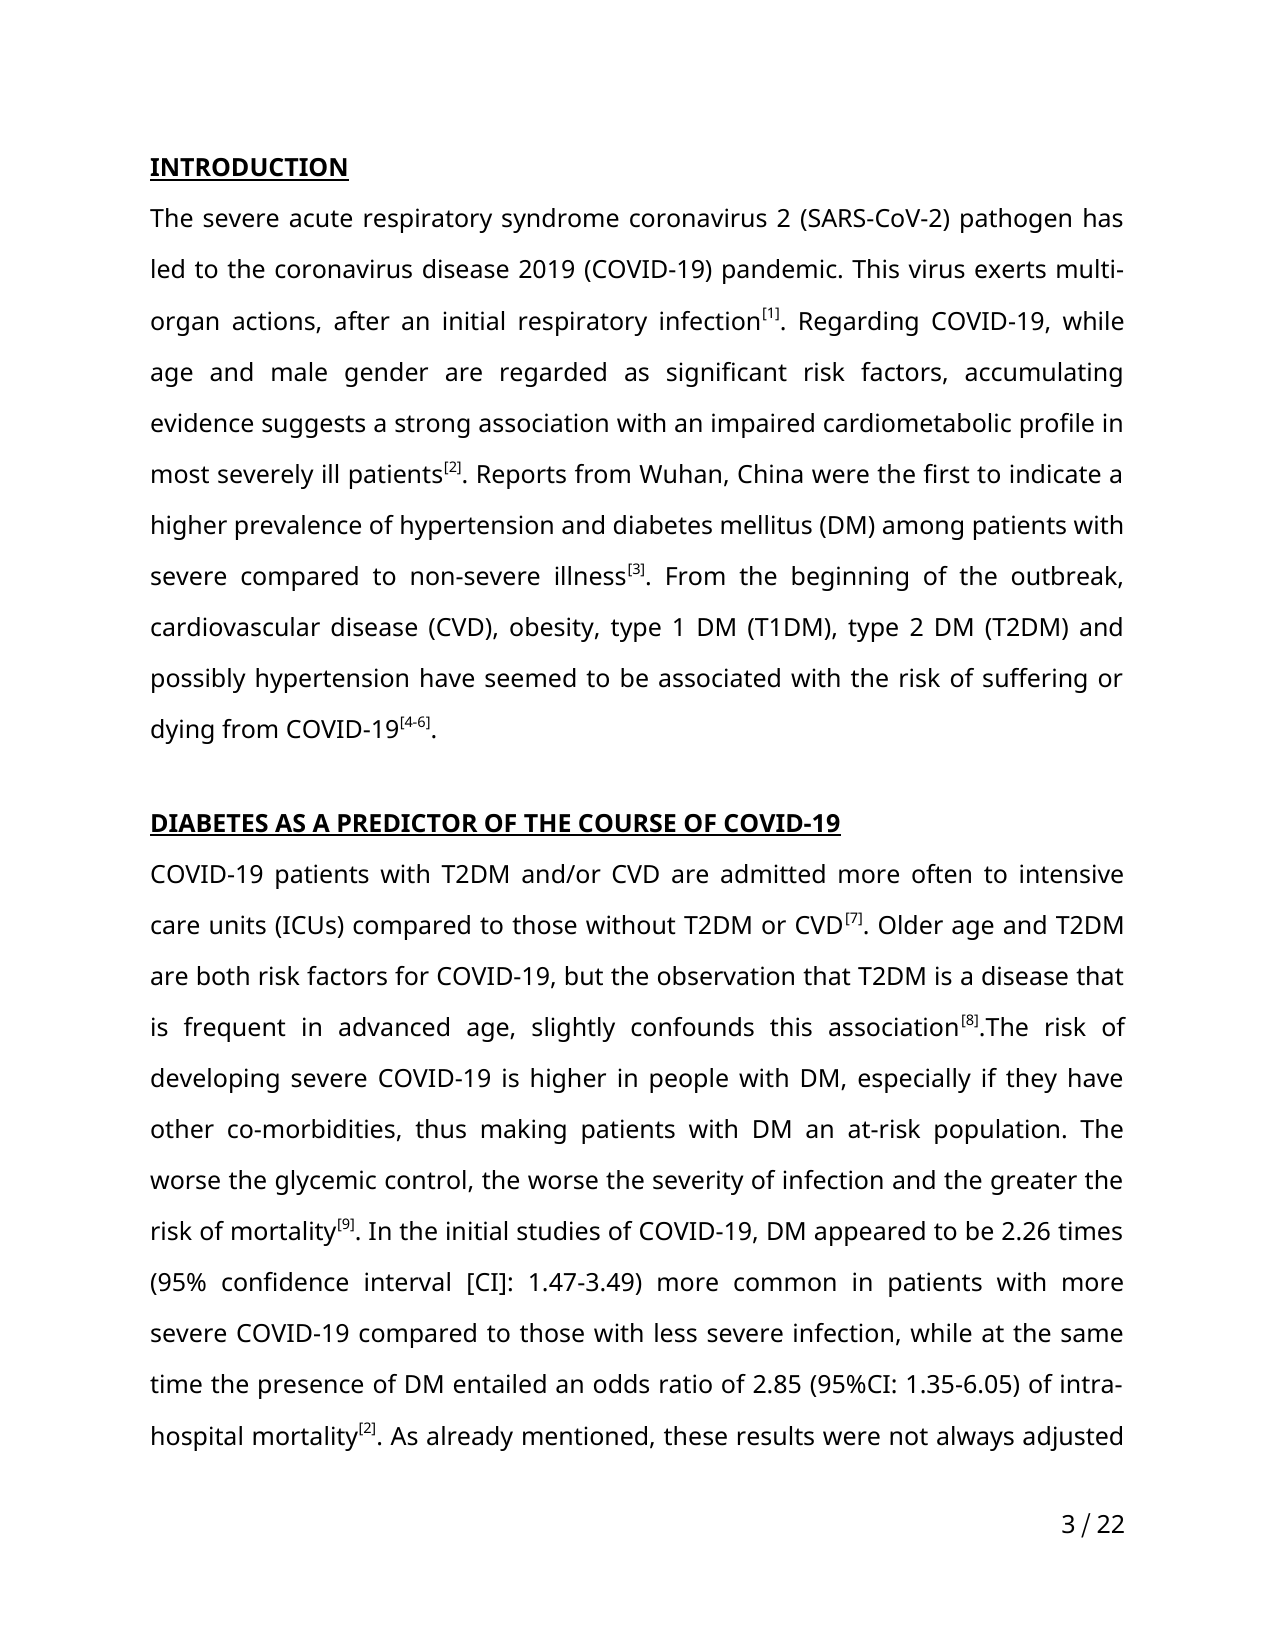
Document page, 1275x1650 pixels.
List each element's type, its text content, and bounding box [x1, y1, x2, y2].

text Diabetes as a predictor of the course of COVID-19 [150, 806, 1125, 840]
text INTRODUCTION [150, 150, 1125, 184]
text The severe acute respiratory syndrome coronavirus 2 (SARS-CoV-2) pathogen has led to the coronavirus disease 2019 (COVID-19) pandemic. This virus exerts multi-organ actions, after an initial respiratory infection[1]. Regarding COVID-19, while age and male gender are regarded as significant risk factors, accumulating evidence suggests a strong association with an impaired cardiometabolic profile in most severely ill patients[2]. Reports from Wuhan, China were the first to indicate a higher prevalence of hypertension and diabetes mellitus (DM) among patients with severe compared to non-severe illness[3]. From the beginning of the outbreak, cardiovascular disease (CVD), obesity, type 1 DM (T1DM), type 2 DM (T2DM) and possibly hypertension have seemed to be associated with the risk of suffering or dying from COVID-19[4-6]. [150, 201, 1125, 746]
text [150, 857, 1125, 1452]
